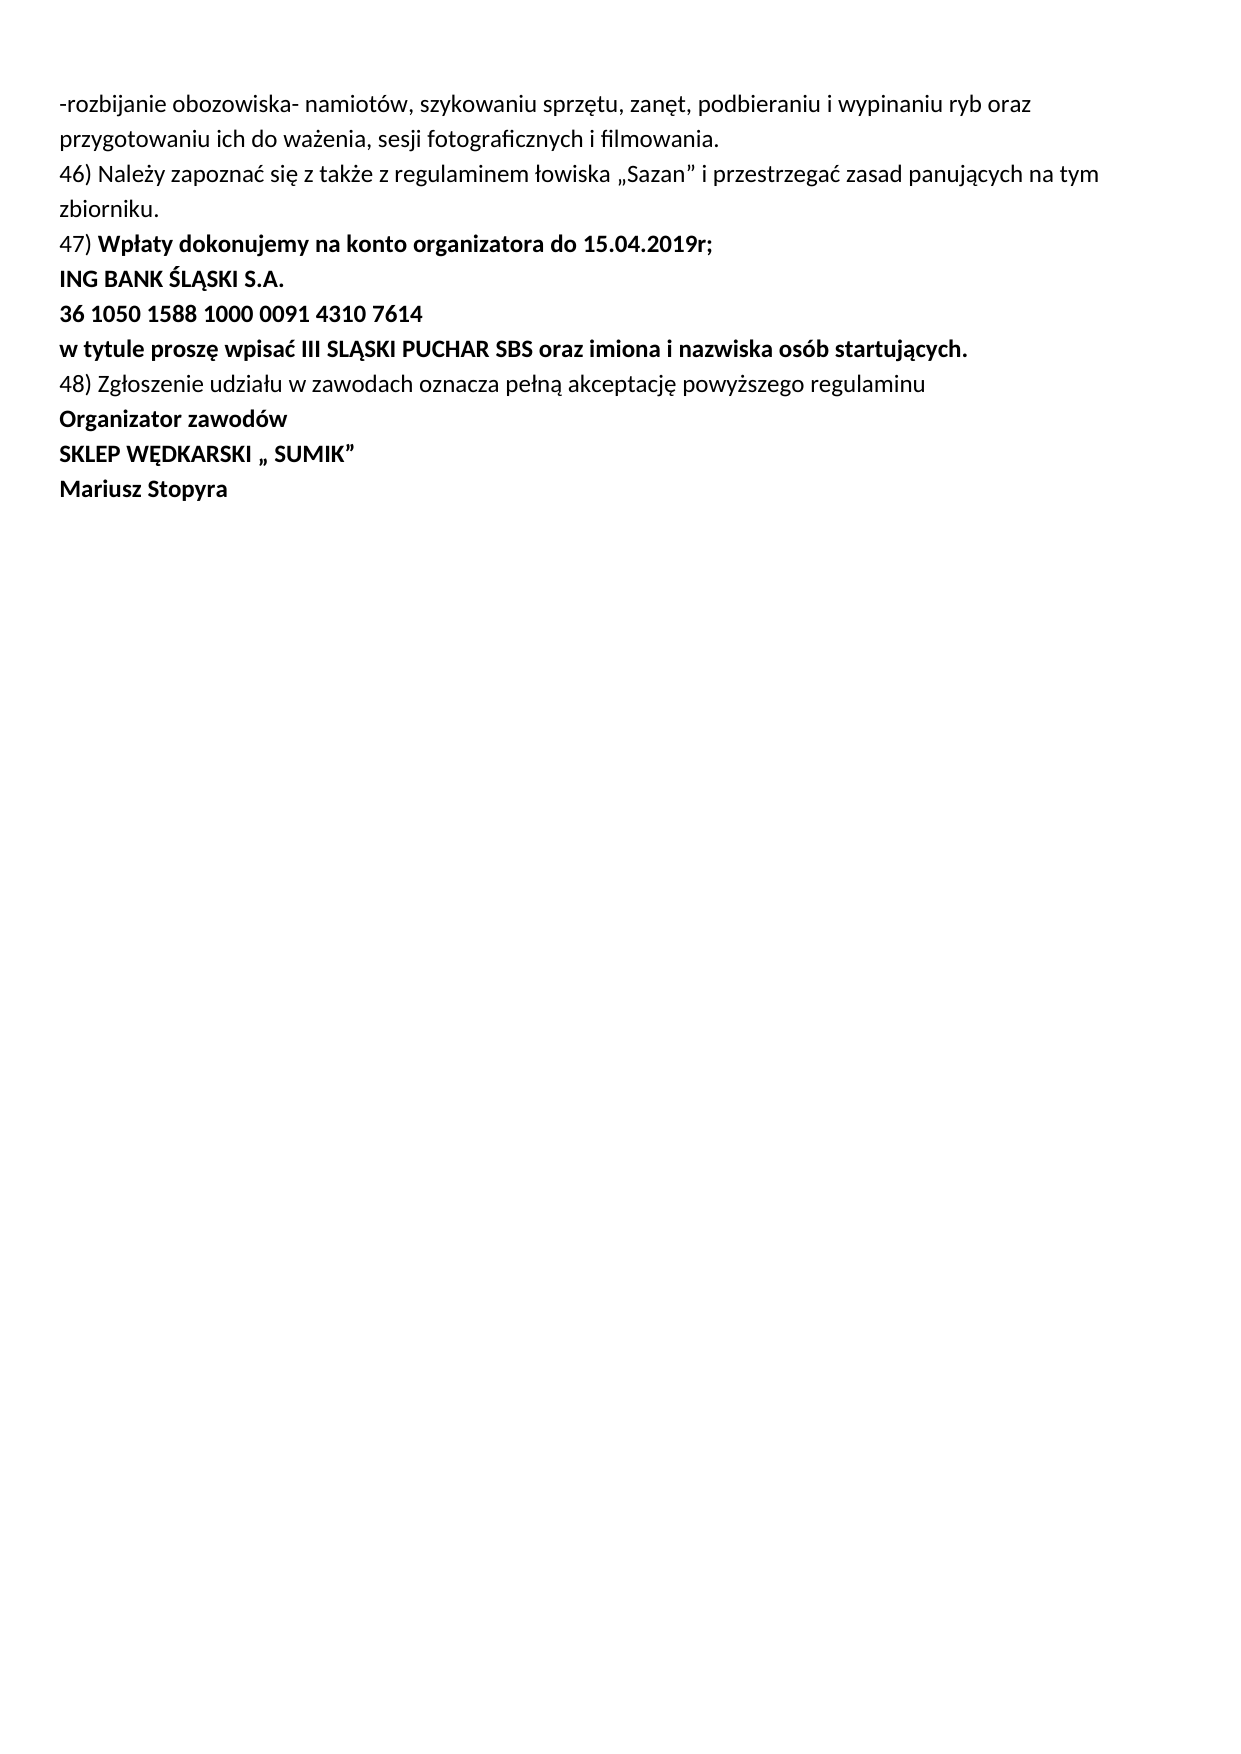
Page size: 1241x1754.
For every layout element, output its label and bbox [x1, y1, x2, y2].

text [59, 89, 1152, 504]
